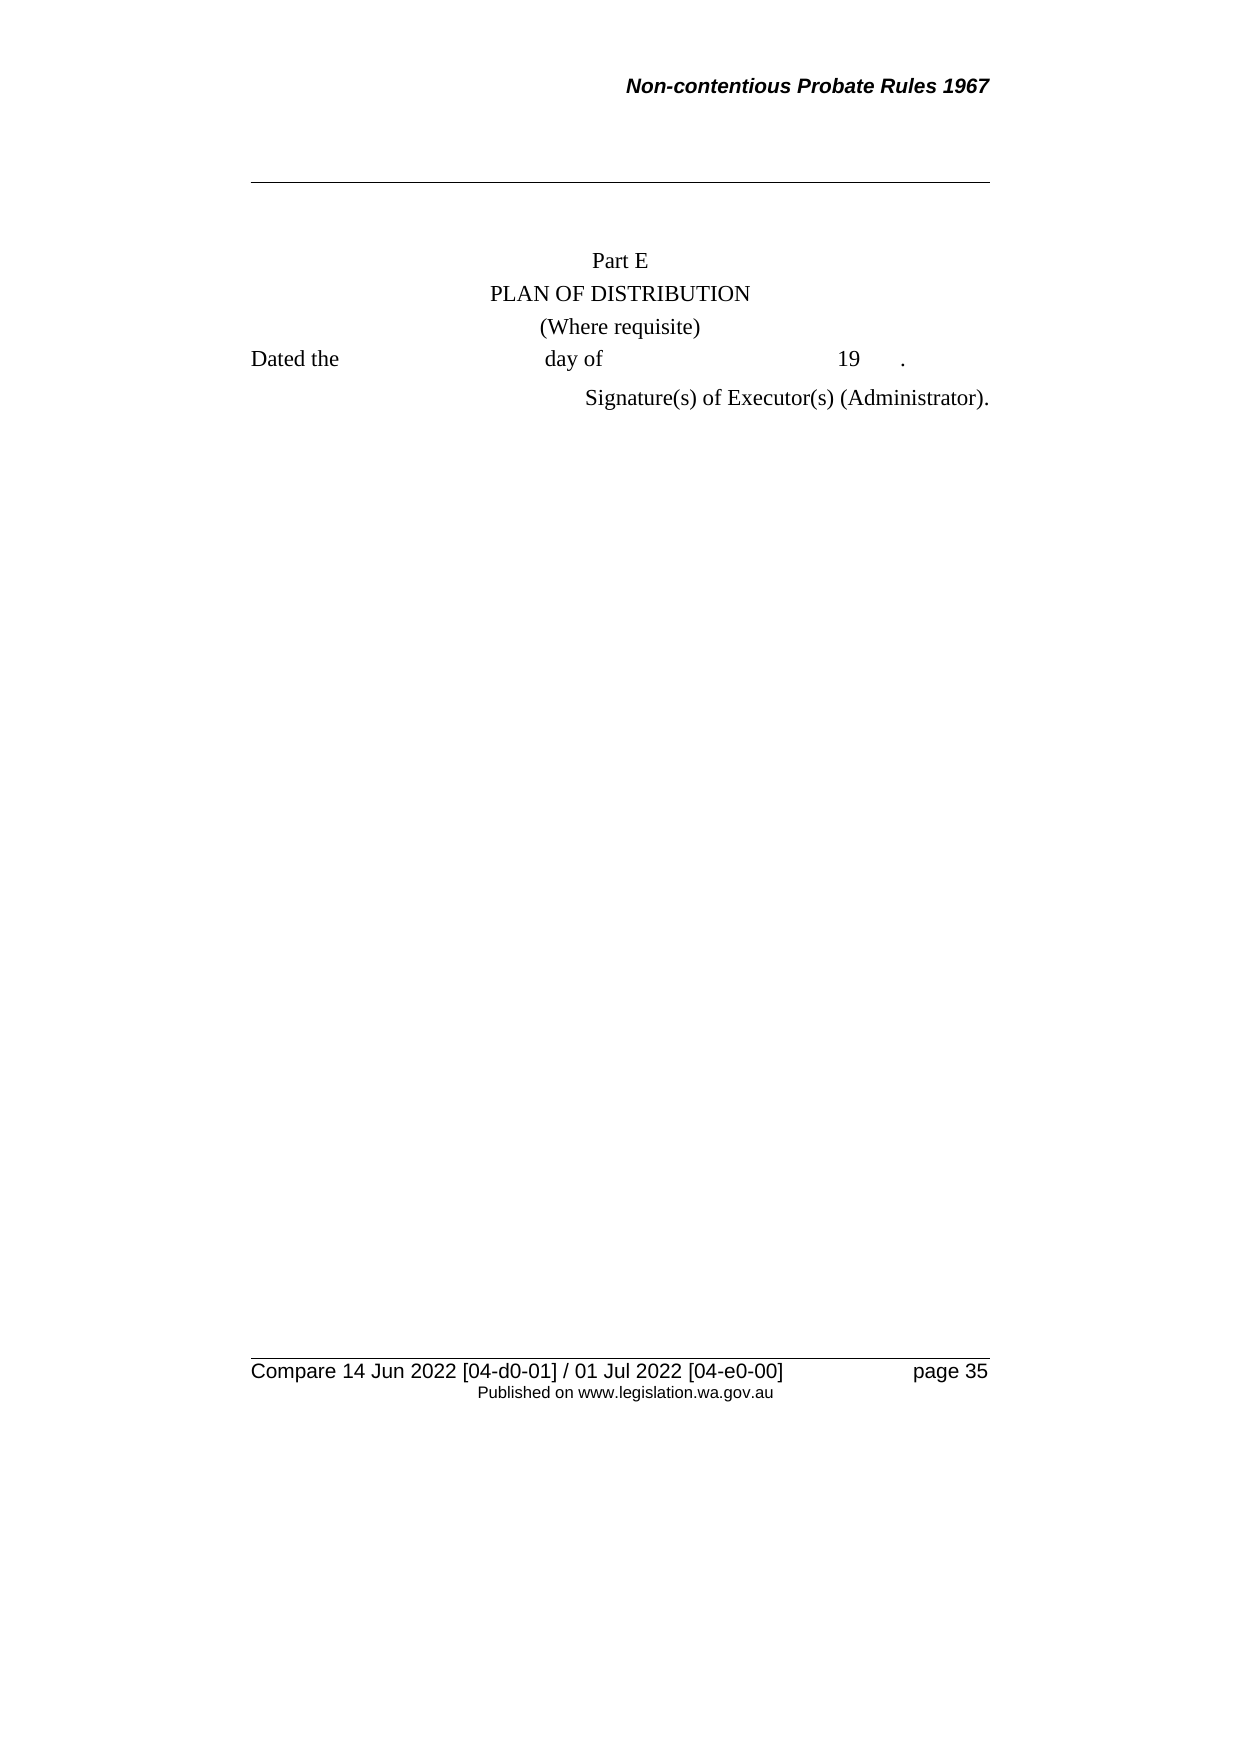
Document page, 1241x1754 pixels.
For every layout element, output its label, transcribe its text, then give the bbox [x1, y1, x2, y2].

text (Where requisite) [251, 313, 990, 339]
text PLAN OF DISTRIBUTION [251, 280, 990, 306]
text Part E [251, 247, 990, 274]
text Signature(s) of Executor(s) (Administrator). [251, 384, 990, 411]
text Dated the day of 19 . [251, 345, 990, 372]
